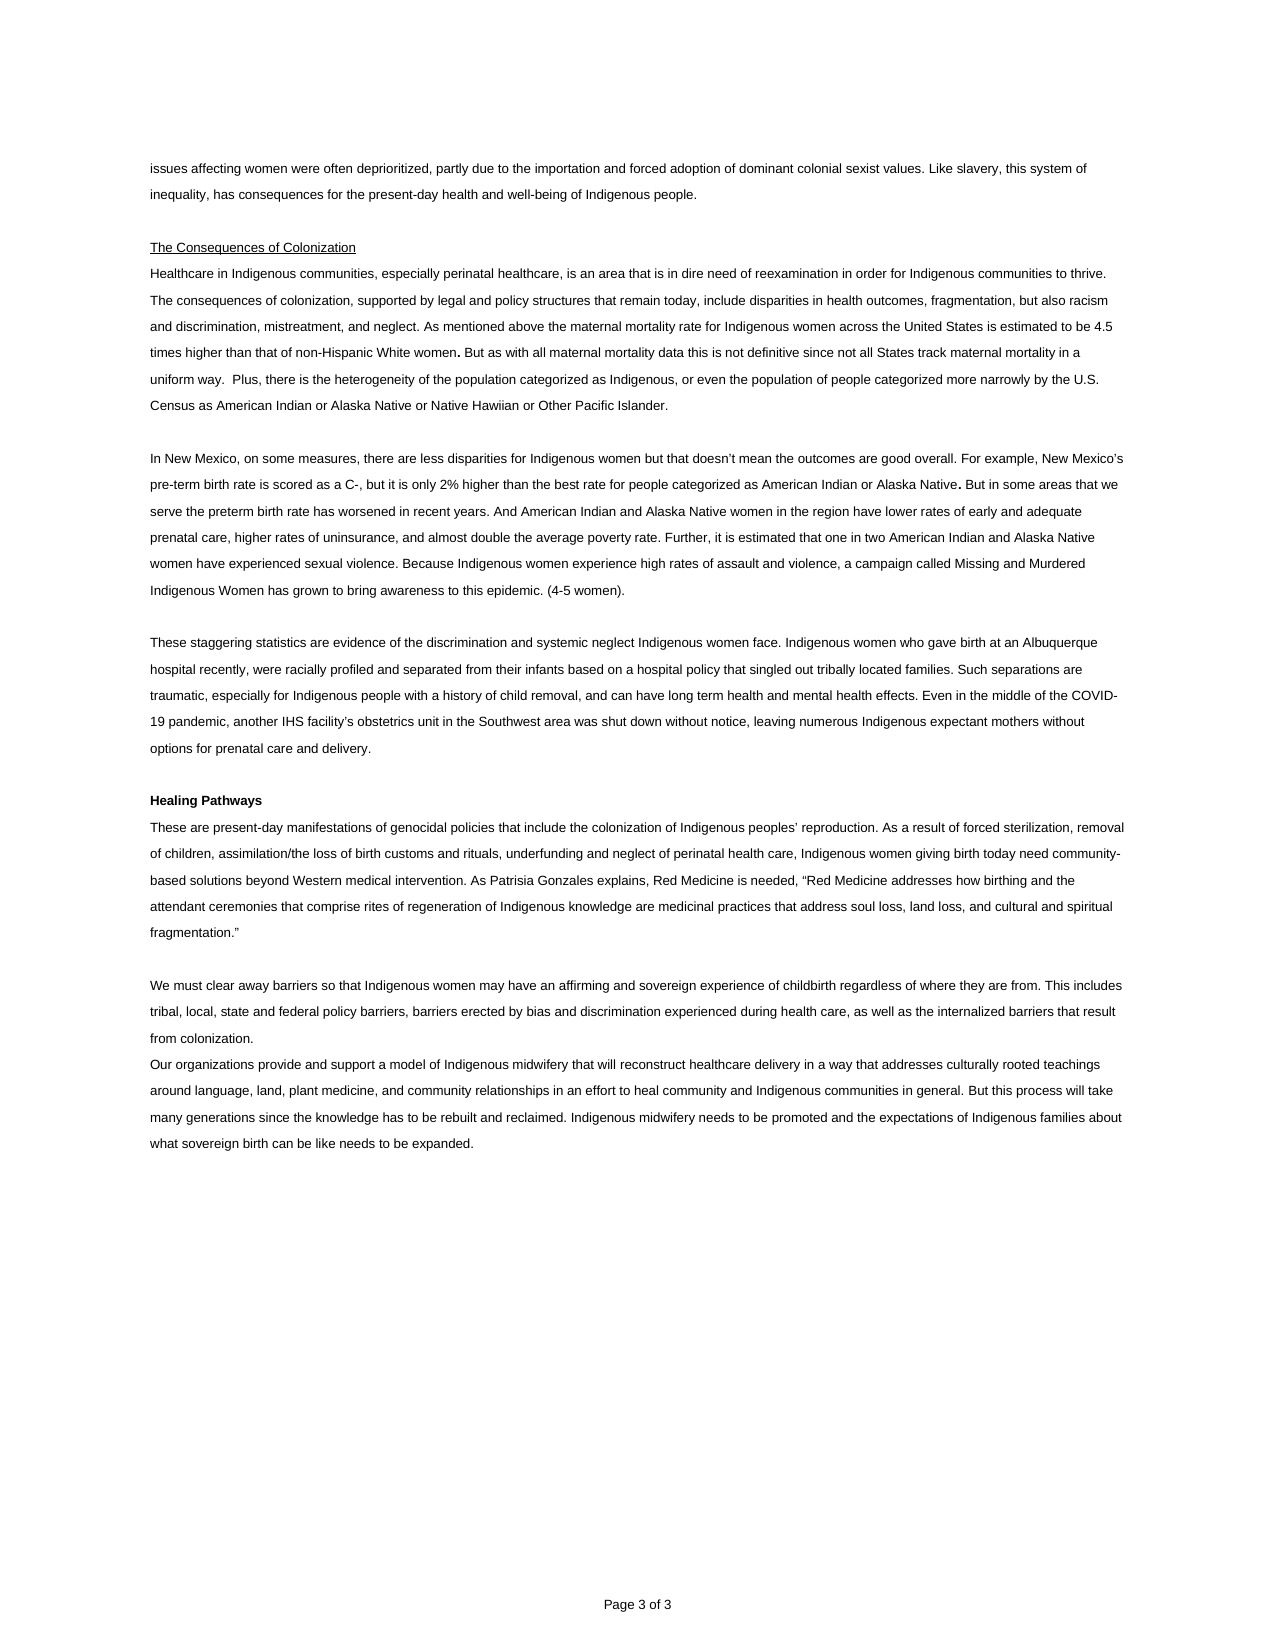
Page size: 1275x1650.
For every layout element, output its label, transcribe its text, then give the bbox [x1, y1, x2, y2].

text Our organizations provide and support a model of Indigenous midwifery that will reconstruct healthcare delivery in a way that addresses culturally rooted teachings around language, land, plant medicine, and community relationships in an effort to heal community and Indigenous communities in general. But this process will take many generations since the knowledge has to be rebuilt and reclaimed. Indigenous midwifery needs to be promoted and the expectations of Indigenous families about what sovereign birth can be like needs to be expanded. [150, 1046, 1125, 1152]
text Healing Pathways [150, 782, 1125, 809]
text These staggering statistics are evidence of the discrimination and systemic neglect Indigenous women face. Indigenous women who gave birth at an Albuquerque hospital recently, were racially profiled and separated from their infants based on a hospital policy that singled out tribally located families. Such separations are traumatic, especially for Indigenous people with a history of child removal, and can have long term health and mental health effects. Even in the middle of the COVID-19 pandemic, another IHS facility’s obstetrics unit in the Southwest area was shut down without notice, leaving numerous Indigenous expectant mothers without options for prenatal care and delivery. [150, 624, 1125, 756]
text The Consequences of Colonization [150, 229, 1125, 255]
text In New Mexico, on some measures, there are less disparities for Indigenous women but that doesn’t mean the outcomes are good overall. For example, New Mexico’s pre-term birth rate is scored as a C-, but it is only 2% higher than the best rate for people categorized as American Indian or Alaska Native. But in some areas that we serve the preterm birth rate has worsened in recent years. And American Indian and Alaska Native women in the region have lower rates of early and adequate prenatal care, higher rates of uninsurance, and almost double the average poverty rate. Further, it is estimated that one in two American Indian and Alaska Native women have experienced sexual violence. Because Indigenous women experience high rates of assault and violence, a campaign called Missing and Murdered Indigenous Women has grown to bring awareness to this epidemic. (4-5 women). [150, 440, 1125, 598]
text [150, 150, 1125, 203]
text These are present-day manifestations of genocidal policies that include the colonization of Indigenous peoples’ reproduction. As a result of forced sterilization, removal of children, assimilation/the loss of birth customs and rituals, underfunding and neglect of perinatal health care, Indigenous women giving birth today need community-based solutions beyond Western medical intervention. As Patrisia Gonzales explains, Red Medicine is needed, “Red Medicine addresses how birthing and the attendant ceremonies that comprise rites of regeneration of Indigenous knowledge are medicinal practices that address soul loss, land loss, and cultural and spiritual fragmentation.” [150, 809, 1125, 941]
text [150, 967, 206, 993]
text We must clear away barriers so that Indigenous women may have an affirming and sovereign experience of childbirth regardless of where they are from. This includes tribal, local, state and federal policy barriers, barriers erected by bias and discrimination experienced during health care, as well as the internalized barriers that result from colonization. [254, 967, 1125, 1046]
text Healthcare in Indigenous communities, especially perinatal healthcare, is an area that is in dire need of reexamination in order for Indigenous communities to thrive. The consequences of colonization, supported by legal and policy structures that remain today, include disparities in health outcomes, fragmentation, but also racism and discrimination, mistreatment, and neglect. As mentioned above the maternal mortality rate for Indigenous women across the United States is estimated to be 4.5 times higher than that of non-Hispanic White women. But as with all maternal mortality data this is not definitive since not all States track maternal mortality in a uniform way. Plus, there is the heterogeneity of the population categorized as Indigenous, or even the population of people categorized more narrowly by the U.S. Census as American Indian or Alaska Native or Native Hawiian or Other Pacific Islander. [150, 255, 1125, 413]
